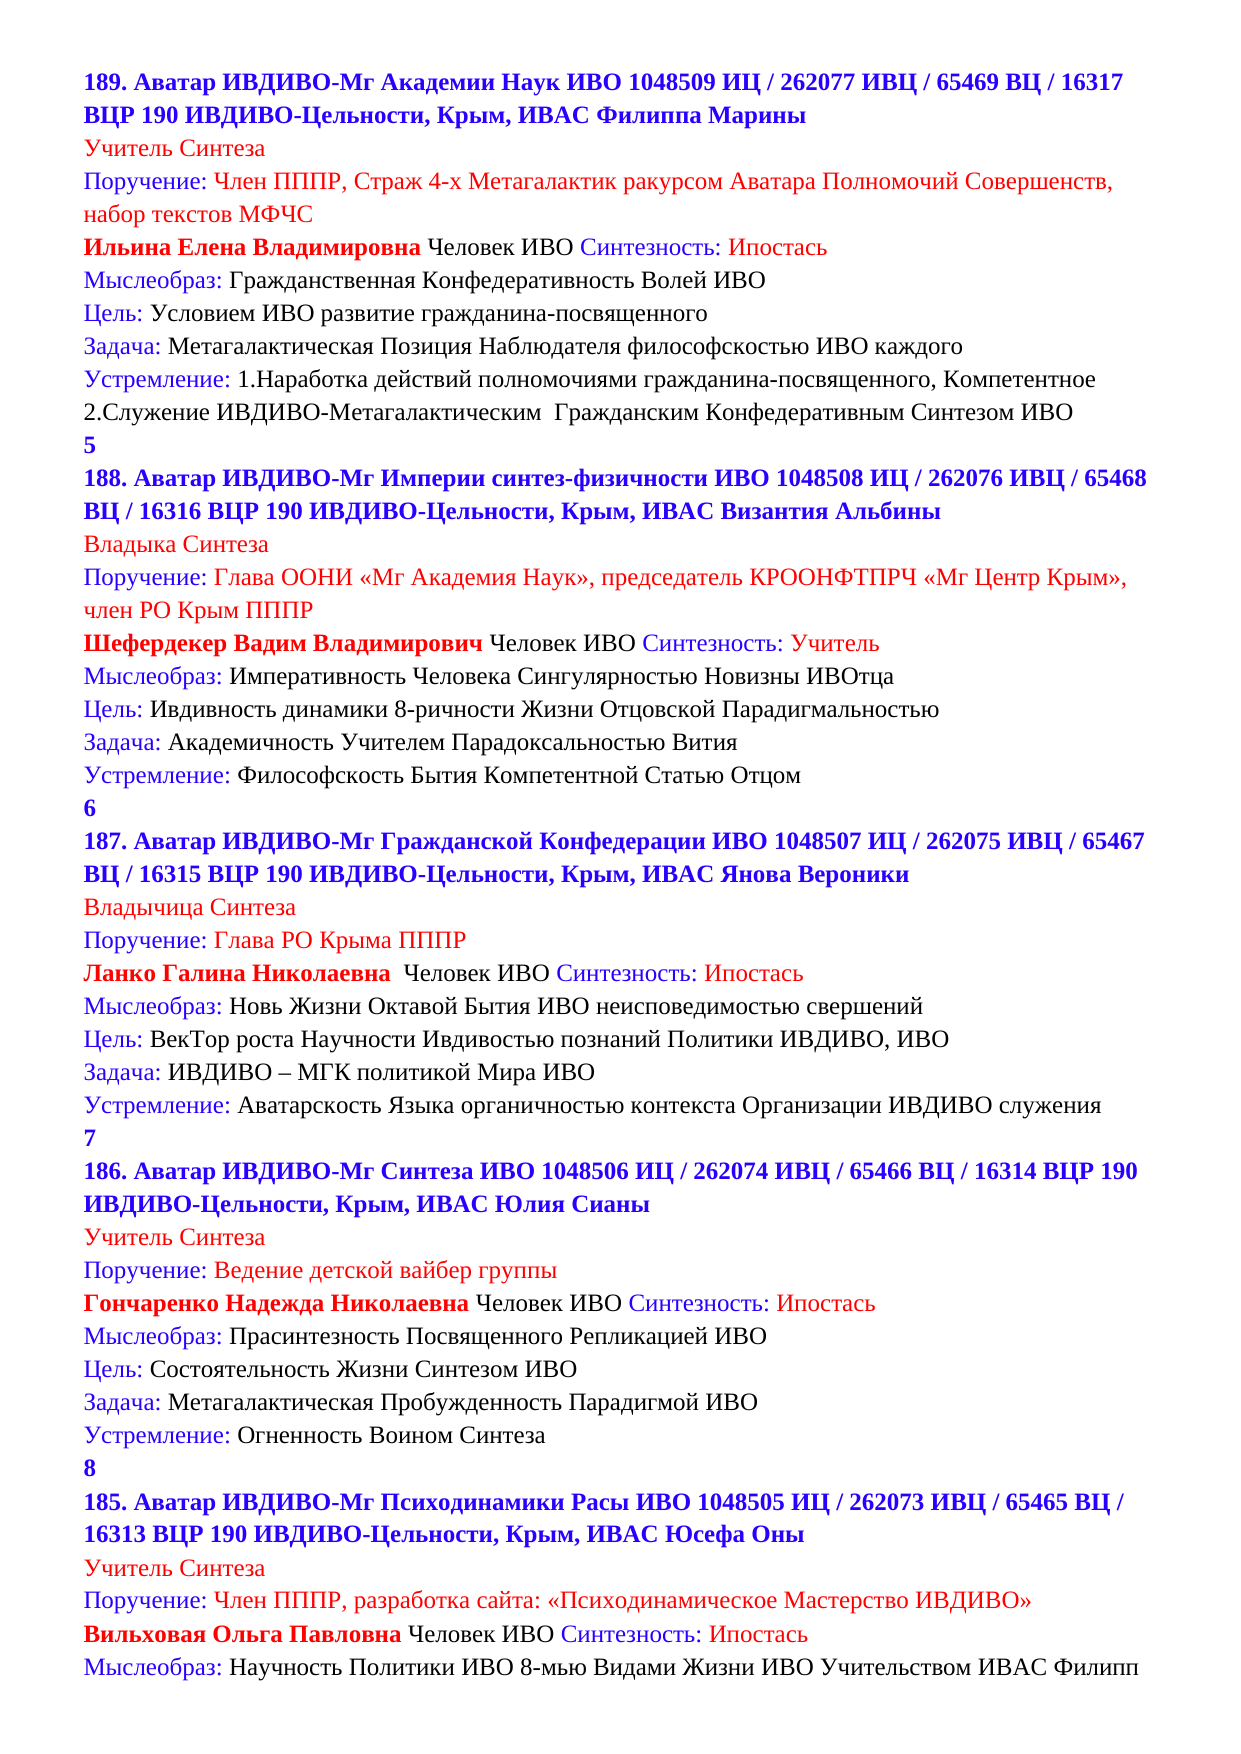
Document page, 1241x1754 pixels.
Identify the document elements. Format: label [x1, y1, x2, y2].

text [83, 67, 1157, 1680]
